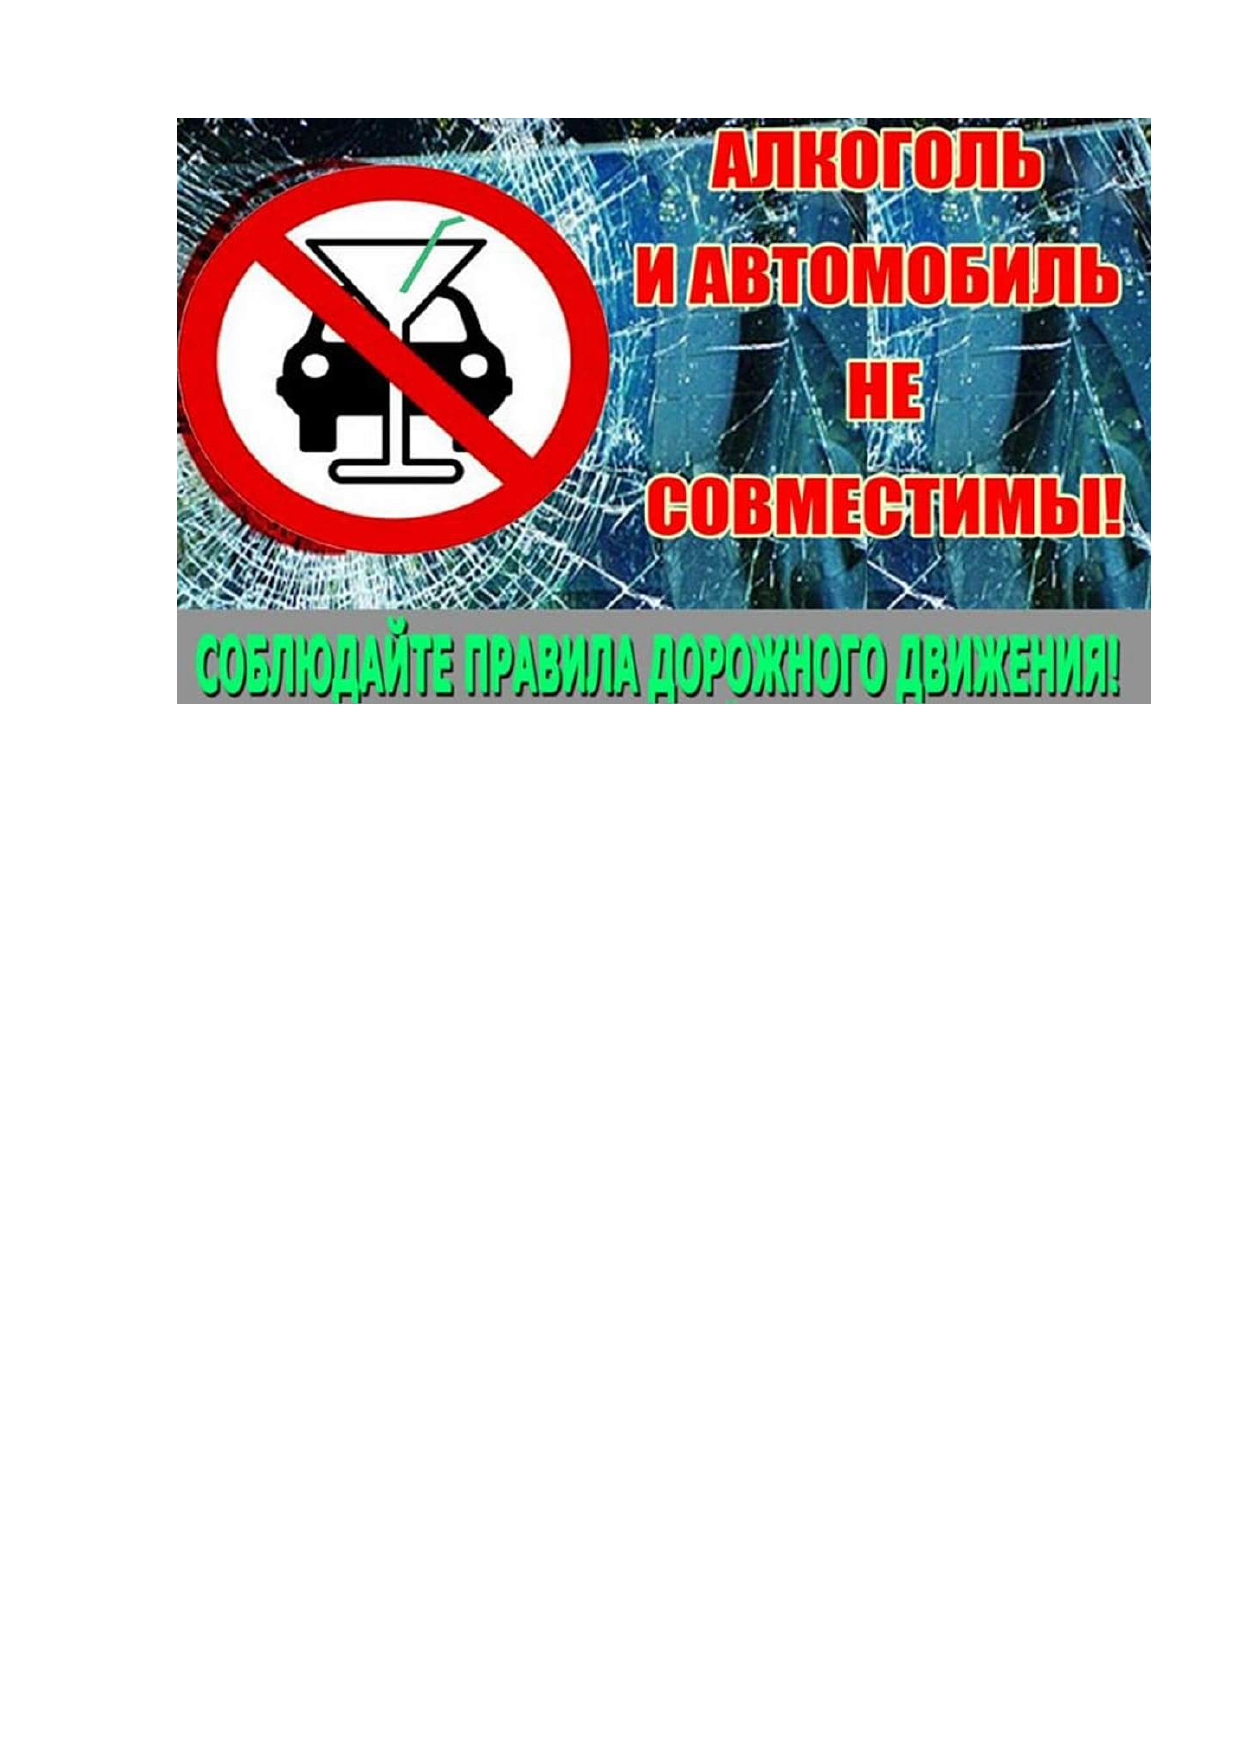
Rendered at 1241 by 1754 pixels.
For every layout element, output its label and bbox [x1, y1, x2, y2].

picture [177, 118, 1151, 704]
